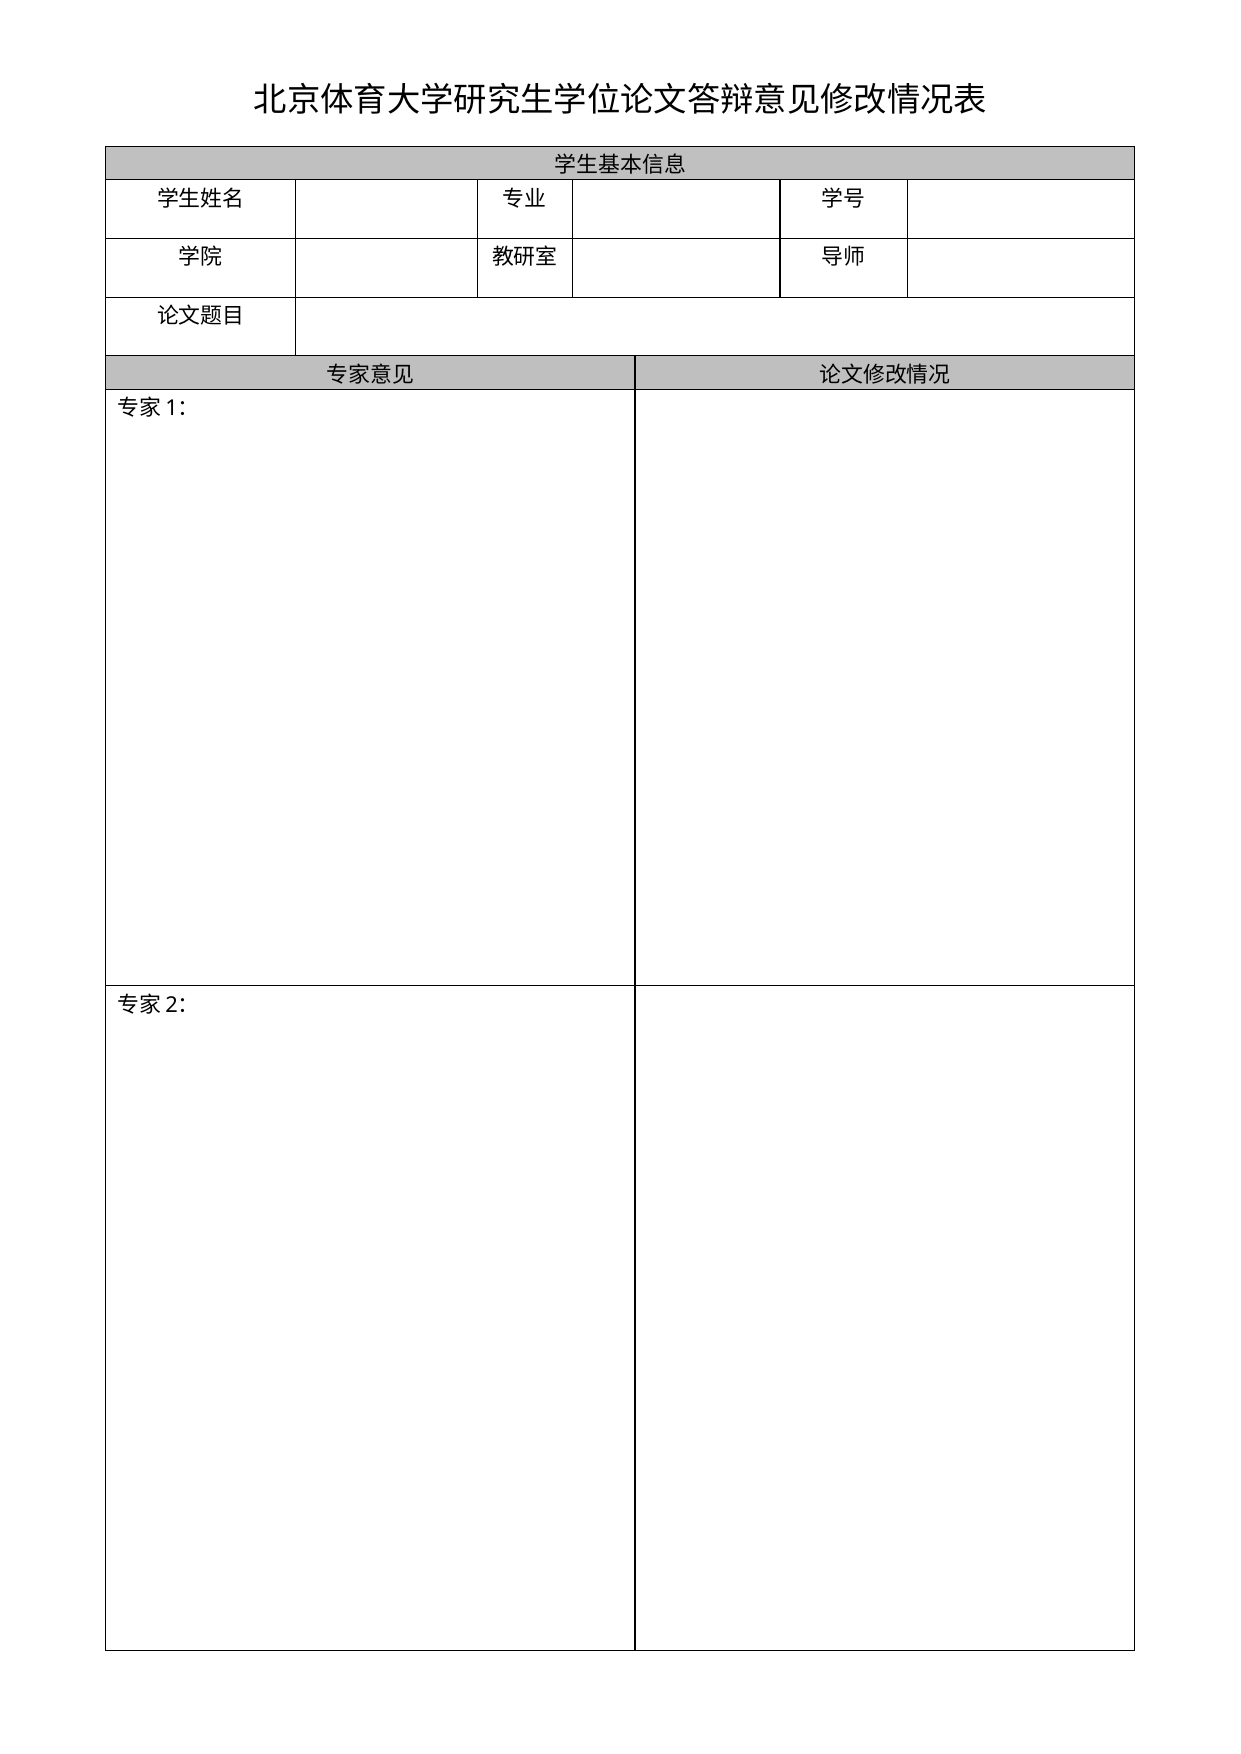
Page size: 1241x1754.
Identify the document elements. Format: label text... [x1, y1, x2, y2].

table_cell 学号 [781, 180, 907, 238]
text 北京体育大学研究生学位论文答辩意见修改情况表 [118, 64, 1122, 129]
table_cell 学院 [106, 239, 295, 297]
table_cell [573, 239, 779, 297]
table_cell [636, 390, 1134, 985]
table_cell 专家意见 [106, 356, 634, 389]
table_cell [636, 986, 1134, 1650]
table_cell [908, 180, 1134, 238]
table_cell 专家2： [106, 986, 634, 1650]
table_cell [296, 180, 477, 238]
table_cell 专家1： [106, 390, 634, 985]
table_header 学生基本信息 [106, 147, 1134, 179]
table_cell 学生姓名 [106, 180, 295, 238]
table_cell [296, 298, 1134, 355]
table_cell 教研室 [478, 239, 572, 297]
table_cell 导师 [781, 239, 907, 297]
table_cell 论文修改情况 [636, 356, 1134, 389]
table_cell 专业 [478, 180, 572, 238]
table_cell [908, 239, 1134, 297]
table_cell [296, 239, 477, 297]
table_cell 论文题目 [106, 298, 295, 355]
table_cell [573, 180, 779, 238]
